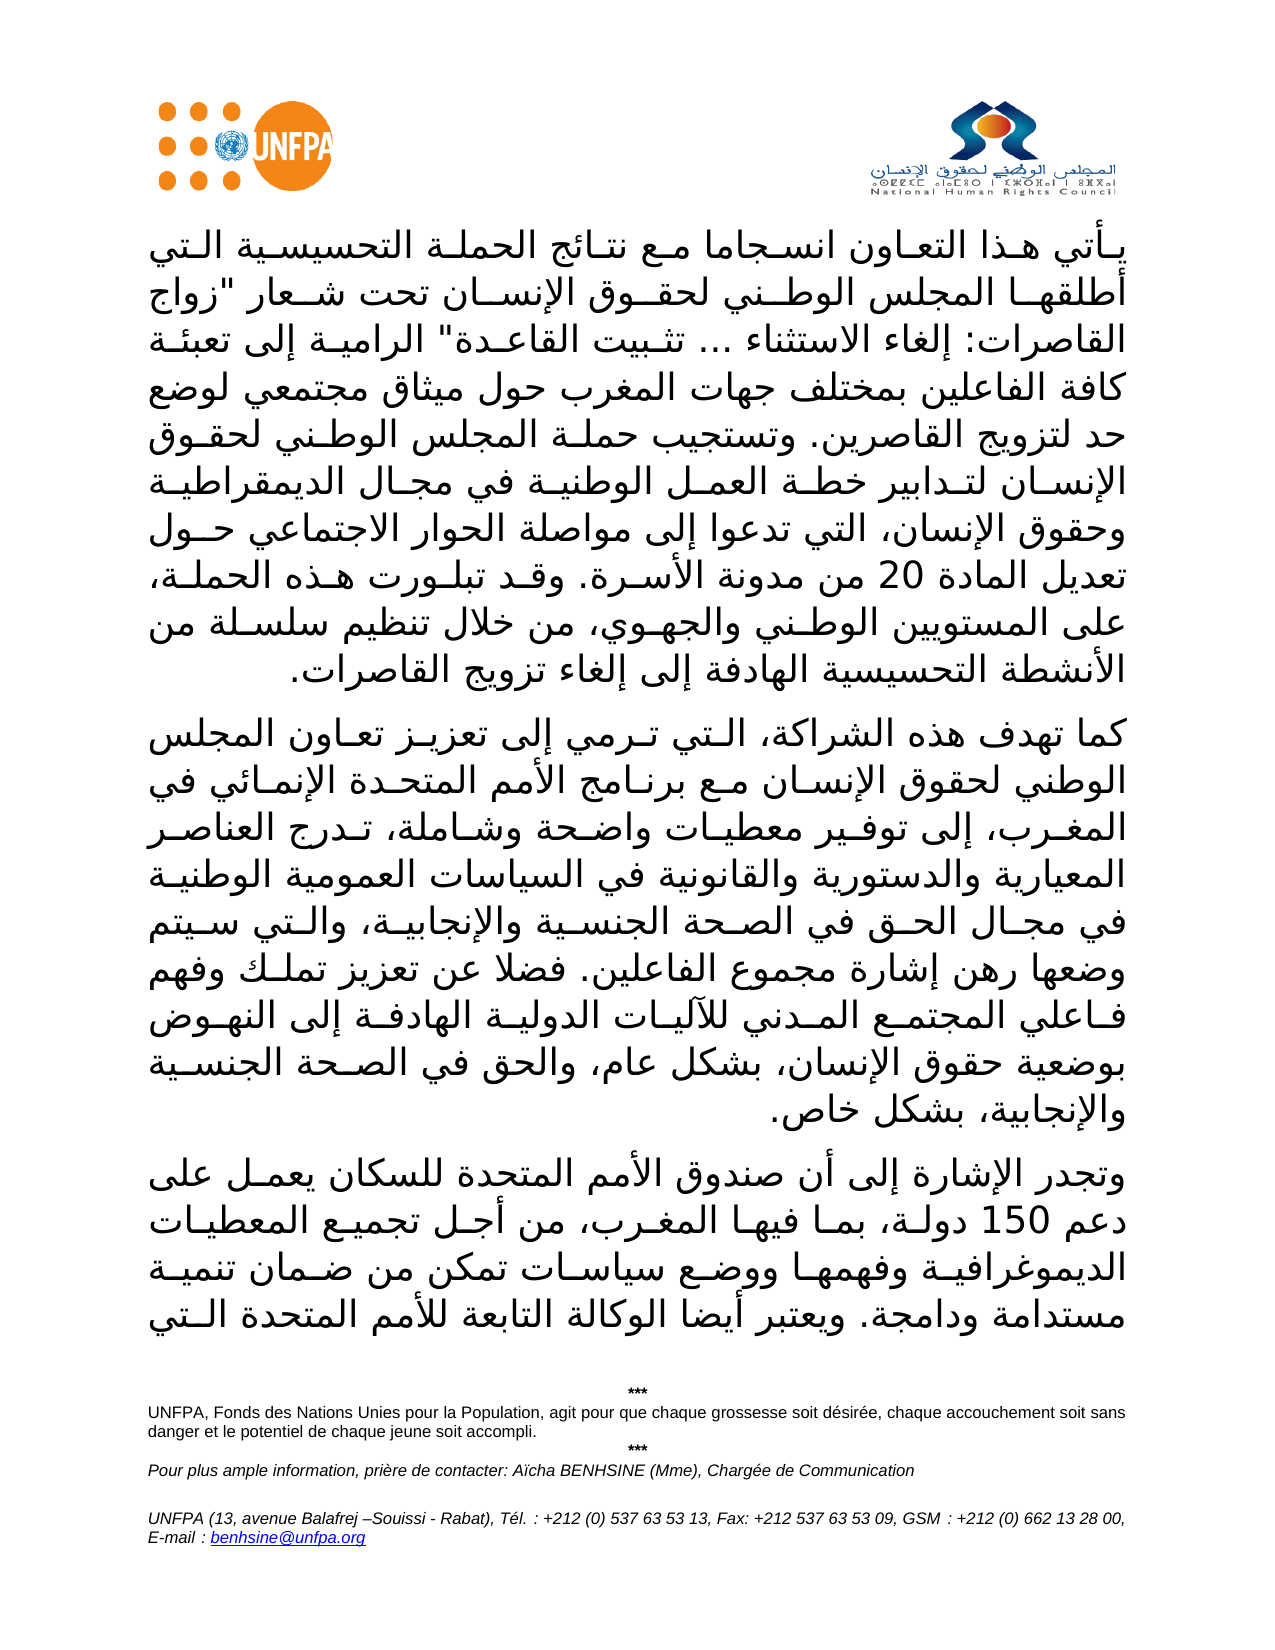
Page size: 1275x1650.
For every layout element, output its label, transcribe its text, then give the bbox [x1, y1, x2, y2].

text كما تهدف هذه الشراكة، التي ترمي إلى تعزيز تعاون المجلس الوطني لحقوق الإنسان مع برنامج الأمم المتحدة الإنمائي في المغرب، إلى توفير معطيات واضحة وشاملة، تدرج العناصر المعيارية والدستورية والقانونية في السياسات العمومية الوطنية في مجال الحق في الصحة الجنسية والإنجابية، والتي سيتم وضعها رهن إشارة مجموع الفاعلين. فضلا عن تعزيز تملك وفهم فاعلي المجتمع المدني للآليات الدولية الهادفة إلى النهوض بوضعية حقوق الإنسان، بشكل عام، والحق في الصحة الجنسية والإنجابية، بشكل خاص. [148, 711, 1127, 1132]
text يأتي هذا التعاون انسجاما مع نتائج الحملة التحسيسية التي أطلقها المجلس الوطني لحقوق الإنسان تحت شعار "زواج القاصرات: إلغاء الاستثناء ... تثبيت القاعدة" الرامية إلى تعبئة كافة الفاعلين بمختلف جهات المغرب حول ميثاق مجتمعي لوضع حد لتزويج القاصرين. وتستجيب حملة المجلس الوطني لحقوق الإنسان لتدابير خطة العمل الوطنية في مجال الديمقراطية وحقوق الإنسان، التي تدعوا إلى مواصلة الحوار الاجتماعي حول تعديل المادة 20 من مدونة الأسرة. وقد تبلورت هذه الحملة، على المستويين الوطني والجهوي، من خلال تنظيم سلسلة من الأنشطة التحسيسية الهادفة إلى إلغاء تزويج القاصرات. [148, 224, 1127, 691]
picture [871, 101, 1116, 196]
picture [158, 101, 333, 191]
